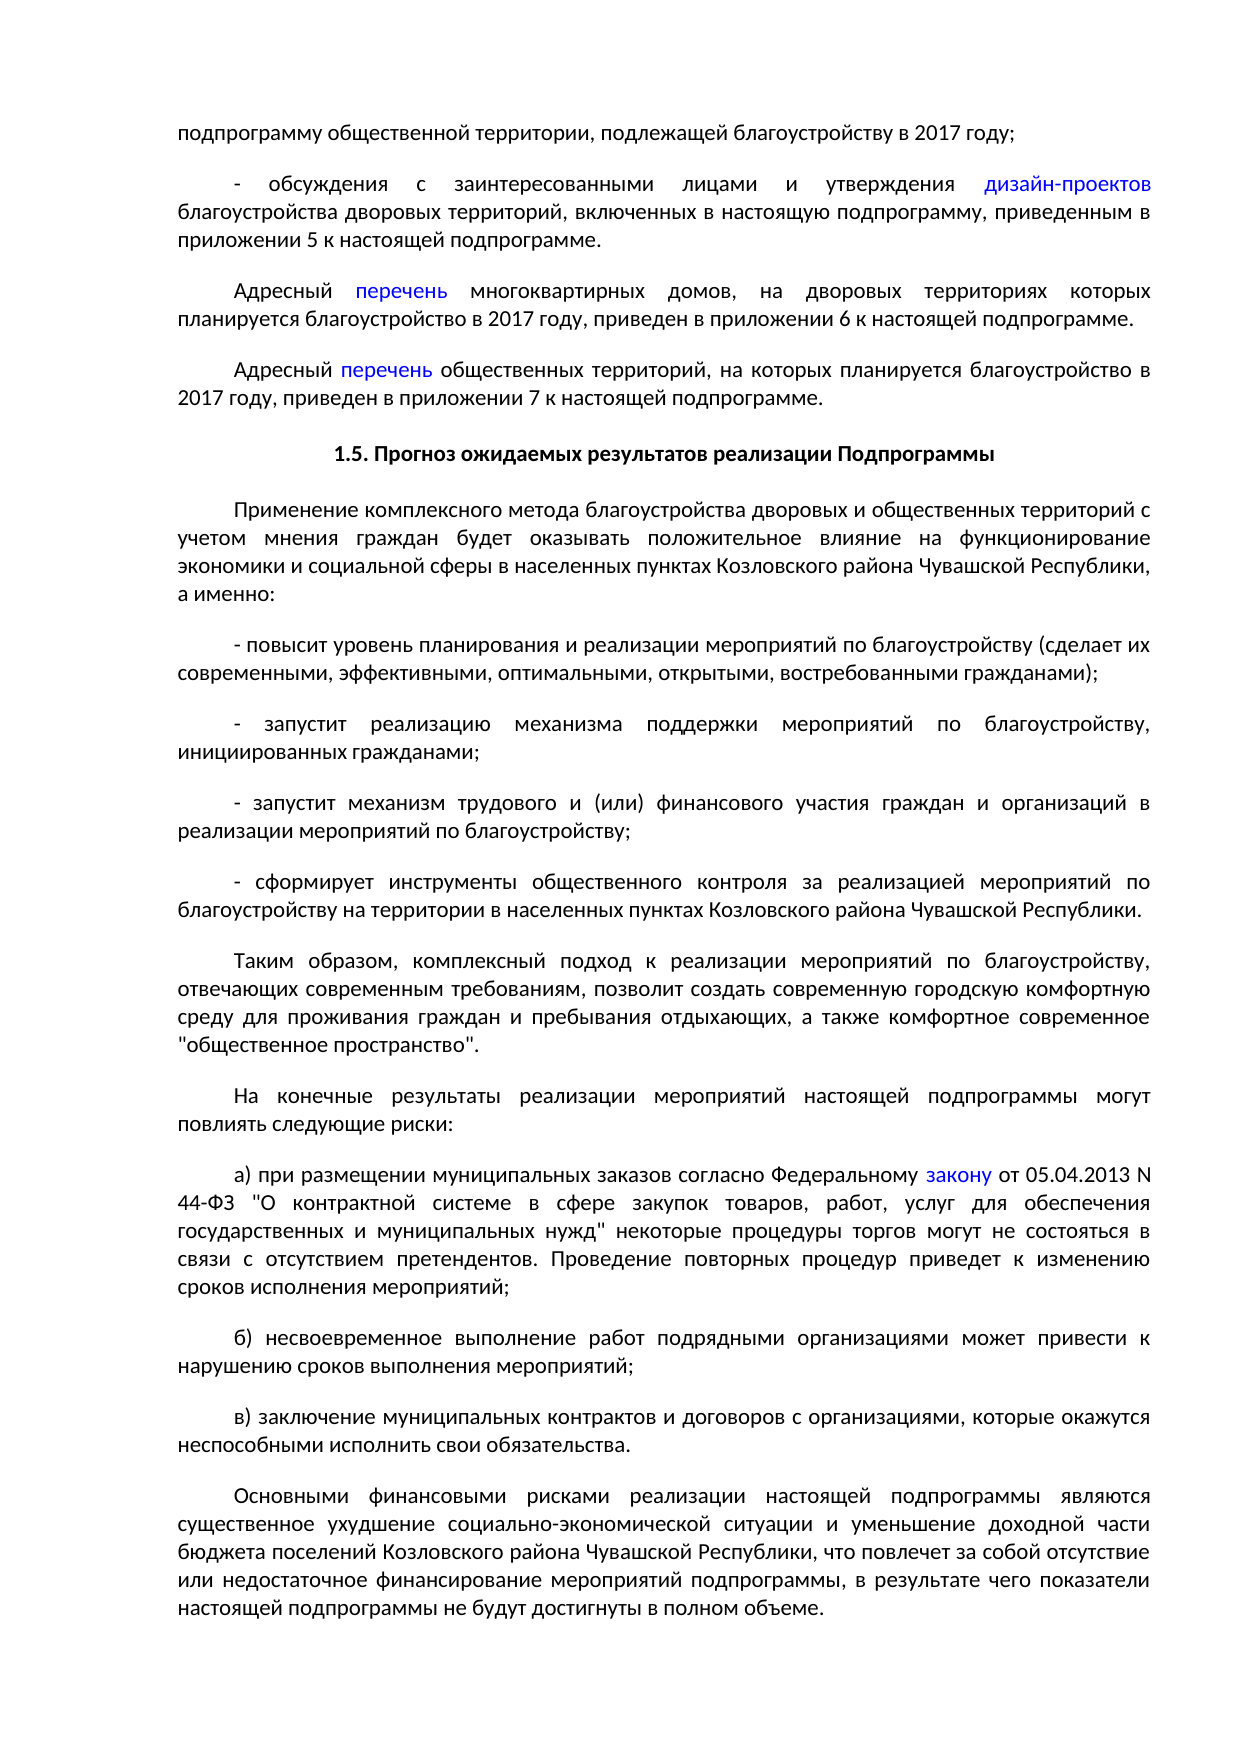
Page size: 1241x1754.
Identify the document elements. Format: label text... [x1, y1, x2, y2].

text Адресный перечень многоквартирных домов, на дворовых территориях которых планируется благоустройство в 2017 году, приведен в приложении 6 к настоящей подпрограмме. [177, 276, 1152, 332]
text Основными финансовыми рисками реализации настоящей подпрограммы являются существенное ухудшение социально-экономической ситуации и уменьшение доходной части бюджета поселений Козловского района Чувашской Республики, что повлечет за собой отсутствие или недостаточное финансирование мероприятий подпрограммы, в результате чего показатели настоящей подпрограммы не будут достигнуты в полном объеме. [177, 1481, 1152, 1621]
text - обсуждения с заинтересованными лицами и утверждения дизайн-проектов благоустройства дворовых территорий, включенных в настоящую подпрограмму, приведенным в приложении 5 к настоящей подпрограмме. [177, 169, 1152, 253]
text б) несвоевременное выполнение работ подрядными организациями может привести к нарушению сроков выполнения мероприятий; [177, 1323, 1152, 1379]
text Таким образом, комплексный подход к реализации мероприятий по благоустройству, отвечающих современным требованиям, позволит создать современную городскую комфортную среду для проживания граждан и пребывания отдыхающих, а также комфортное современное "общественное пространство". [177, 946, 1152, 1058]
text - повысит уровень планирования и реализации мероприятий по благоустройству (сделает их современными, эффективными, оптимальными, открытыми, востребованными гражданами); [177, 630, 1152, 686]
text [177, 118, 1152, 146]
title 1.5. Прогноз ожидаемых результатов реализации Подпрограммы [177, 439, 1152, 467]
text - сформирует инструменты общественного контроля за реализацией мероприятий по благоустройству на территории в населенных пунктах Козловского района Чувашской Республики. [177, 867, 1152, 923]
text а) при размещении муниципальных заказов согласно Федеральному закону от 05.04.2013 N 44-ФЗ "О контрактной системе в сфере закупок товаров, работ, услуг для обеспечения государственных и муниципальных нужд" некоторые процедуры торгов могут не состояться в связи с отсутствием претендентов. Проведение повторных процедур приведет к изменению сроков исполнения мероприятий; [177, 1160, 1152, 1300]
text Применение комплексного метода благоустройства дворовых и общественных территорий с учетом мнения граждан будет оказывать положительное влияние на функционирование экономики и социальной сферы в населенных пунктах Козловского района Чувашской Республики, а именно: [177, 495, 1152, 607]
text - запустит реализацию механизма поддержки мероприятий по благоустройству, инициированных гражданами; [177, 709, 1152, 765]
text Адресный перечень общественных территорий, на которых планируется благоустройство в 2017 году, приведен в приложении 7 к настоящей подпрограмме. [177, 355, 1152, 411]
text - запустит механизм трудового и (или) финансового участия граждан и организаций в реализации мероприятий по благоустройству; [177, 788, 1152, 844]
text в) заключение муниципальных контрактов и договоров с организациями, которые окажутся неспособными исполнить свои обязательства. [177, 1402, 1152, 1458]
text На конечные результаты реализации мероприятий настоящей подпрограммы могут повлиять следующие риски: [177, 1081, 1152, 1137]
